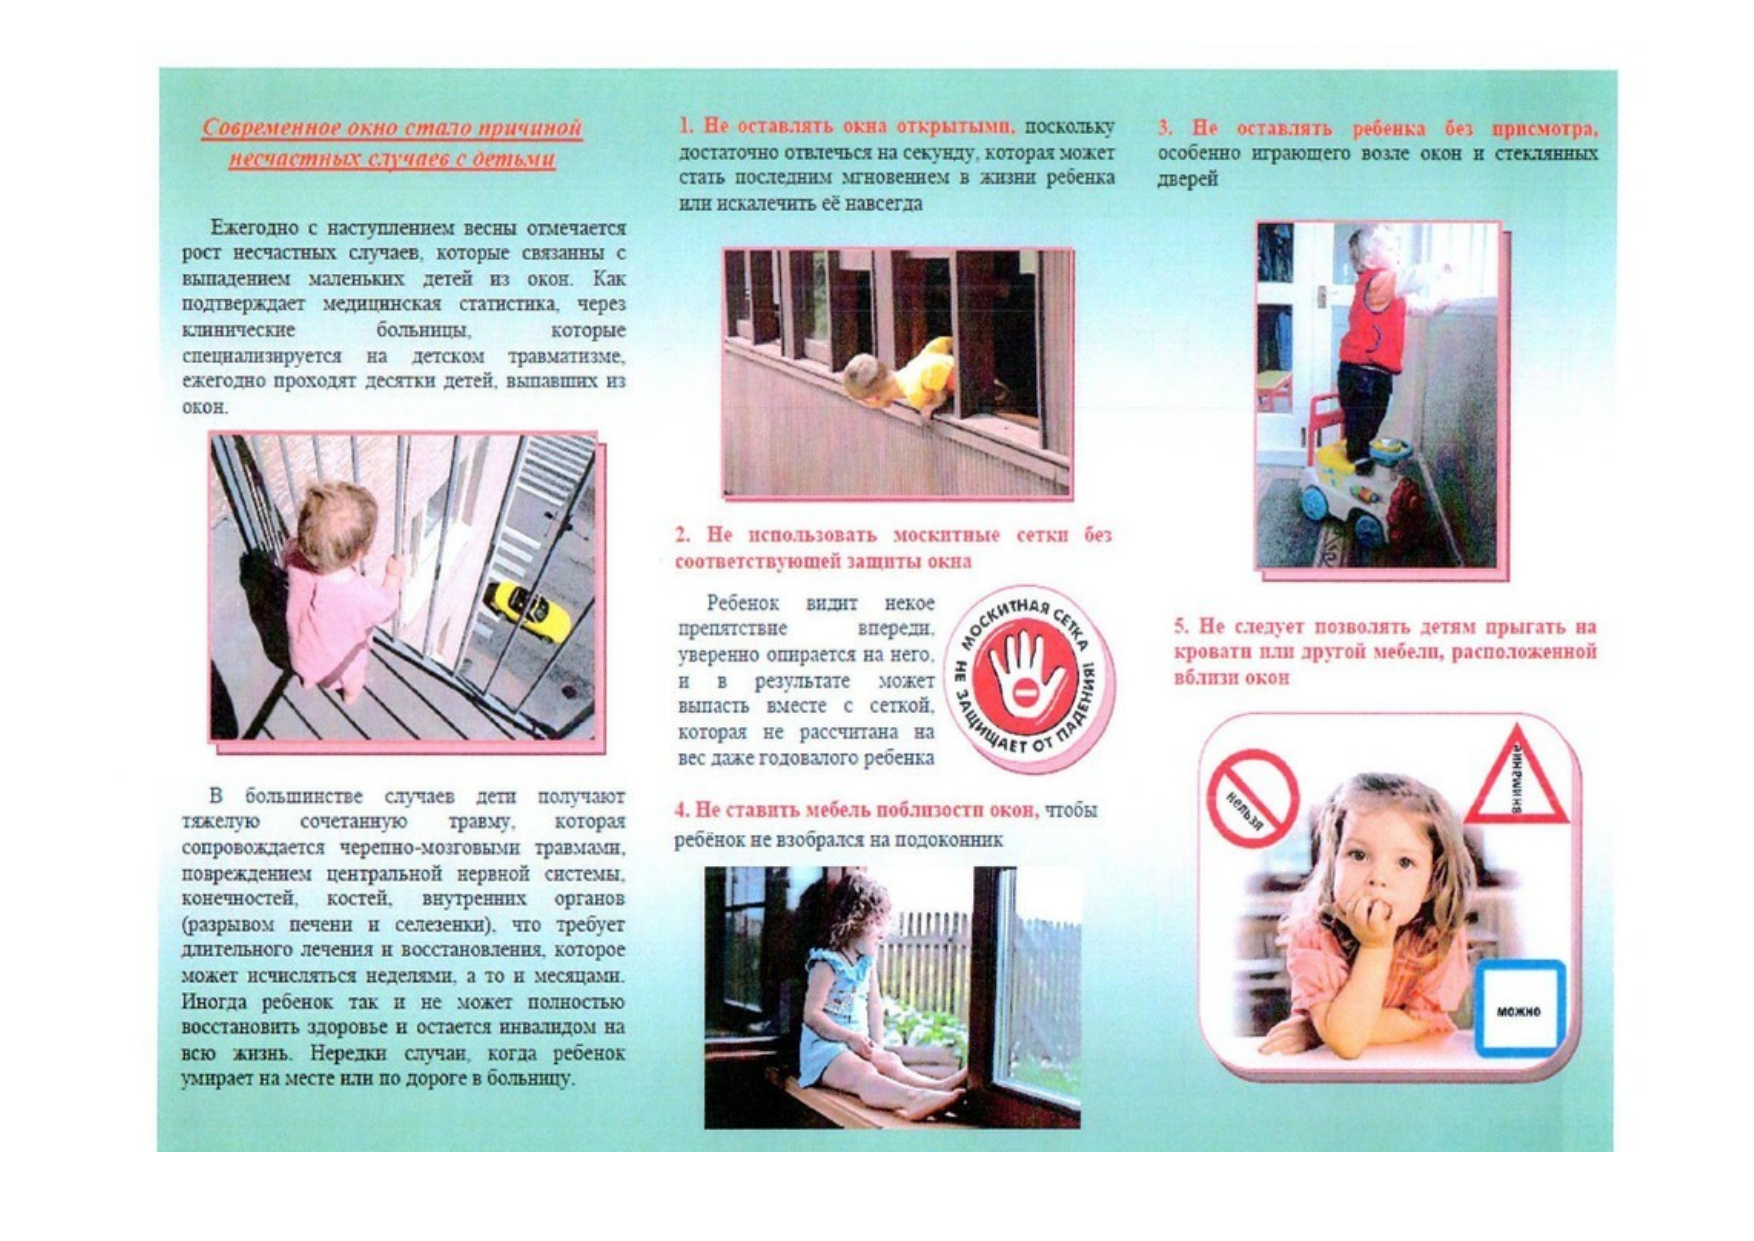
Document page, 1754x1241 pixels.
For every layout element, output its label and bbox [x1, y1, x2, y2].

picture [118, 44, 1654, 1152]
